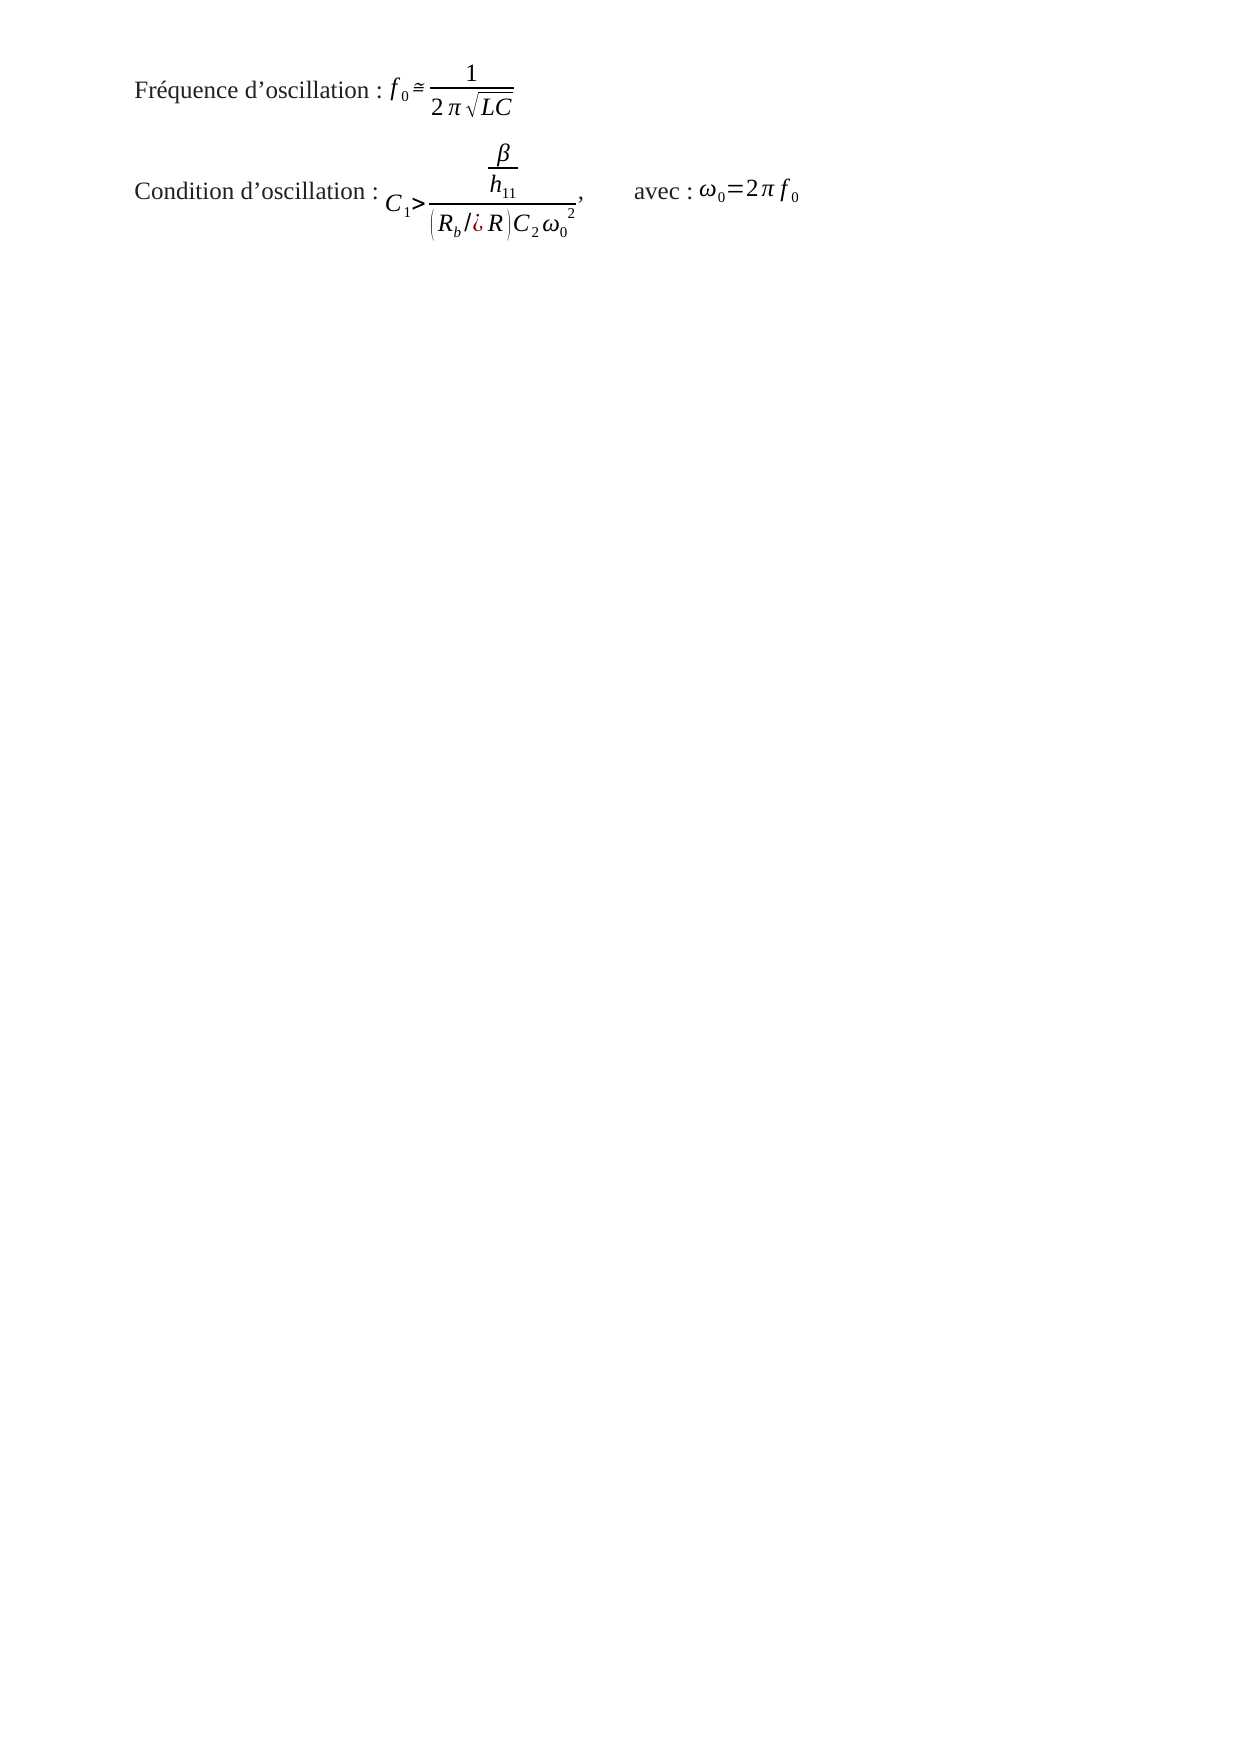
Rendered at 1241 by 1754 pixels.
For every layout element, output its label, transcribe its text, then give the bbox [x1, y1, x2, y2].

text Fréquence d’oscillation : [59, 59, 1181, 120]
text Condition d’oscillation : , avec : [59, 139, 1181, 242]
